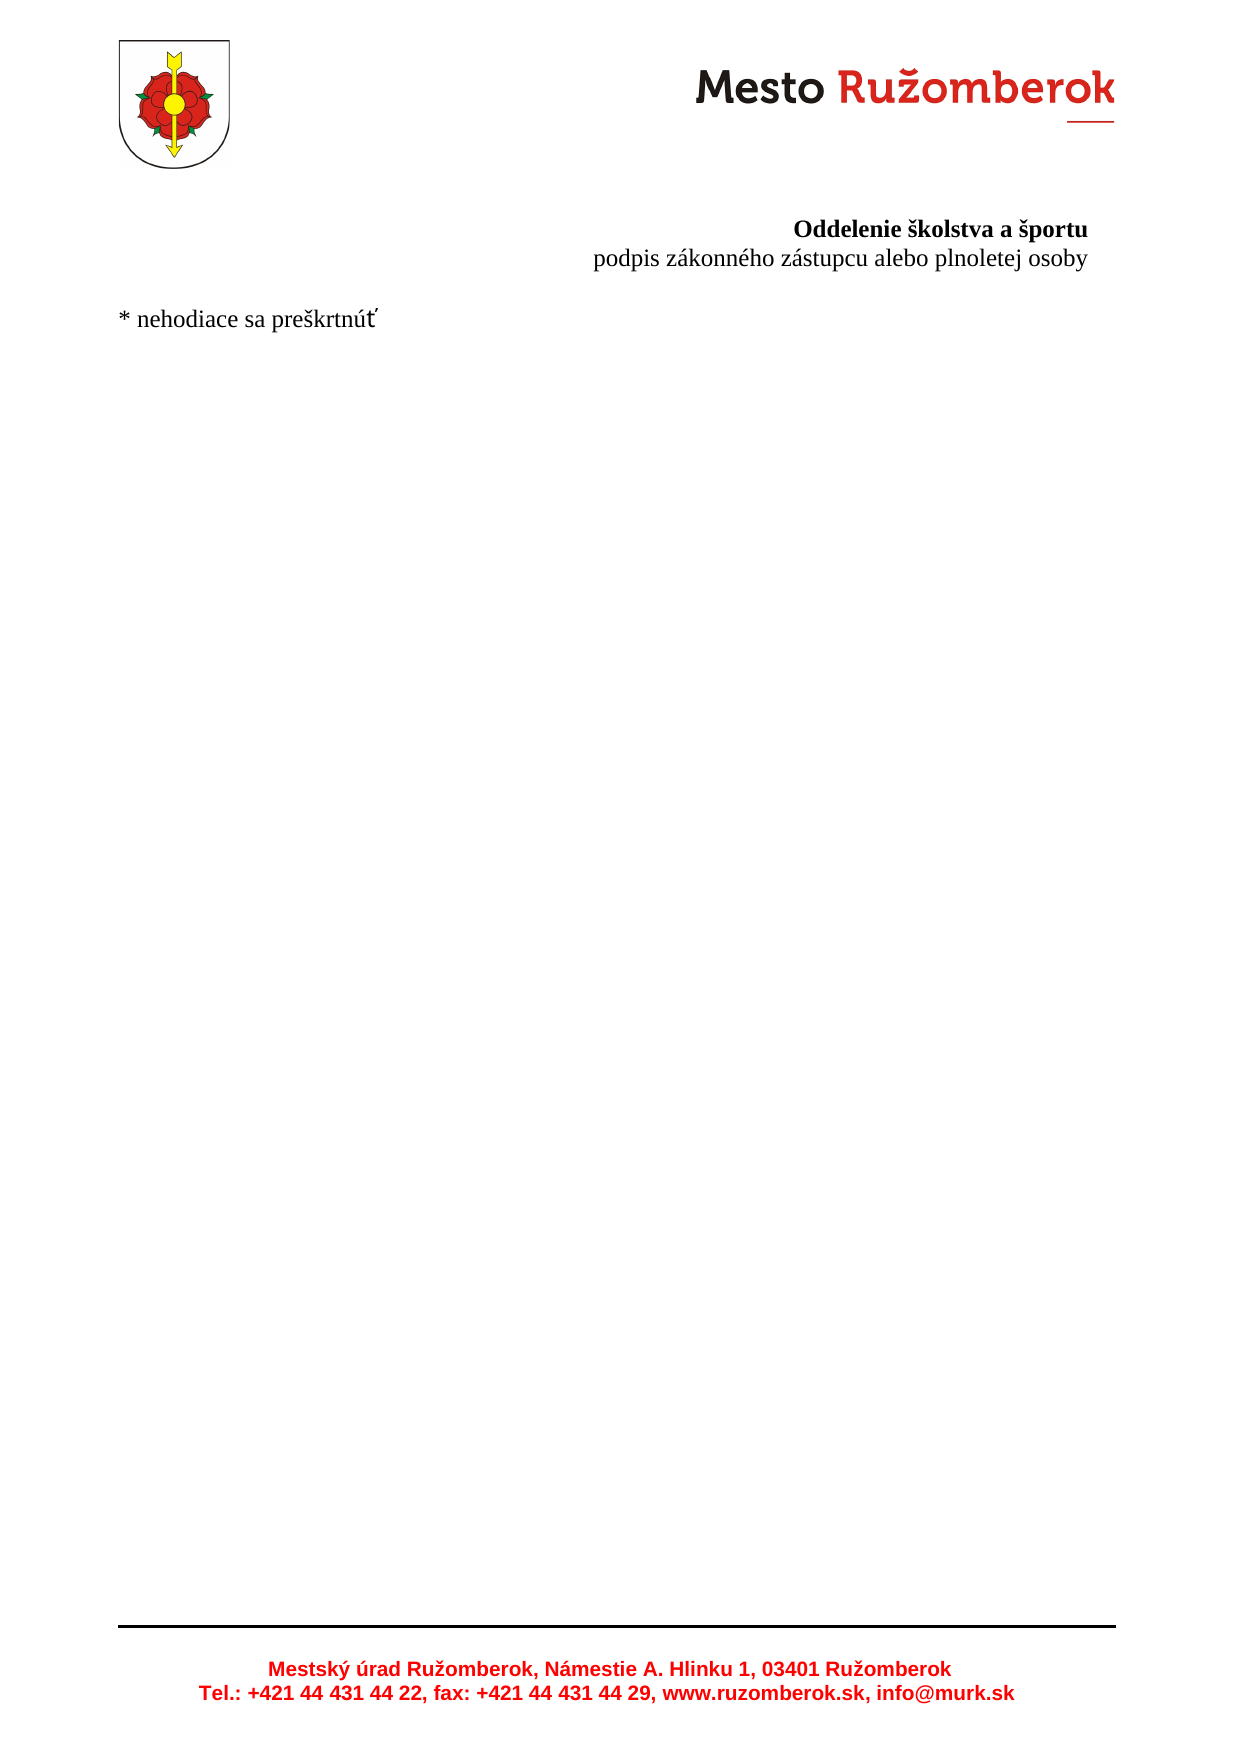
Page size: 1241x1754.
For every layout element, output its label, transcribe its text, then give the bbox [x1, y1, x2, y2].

picture [695, 68, 1115, 123]
text podpis zákonného zástupcu alebo plnoletej osoby [118, 243, 1116, 272]
picture [118, 40, 230, 169]
text * nehodiace sa preškrtnúť [118, 301, 1116, 334]
